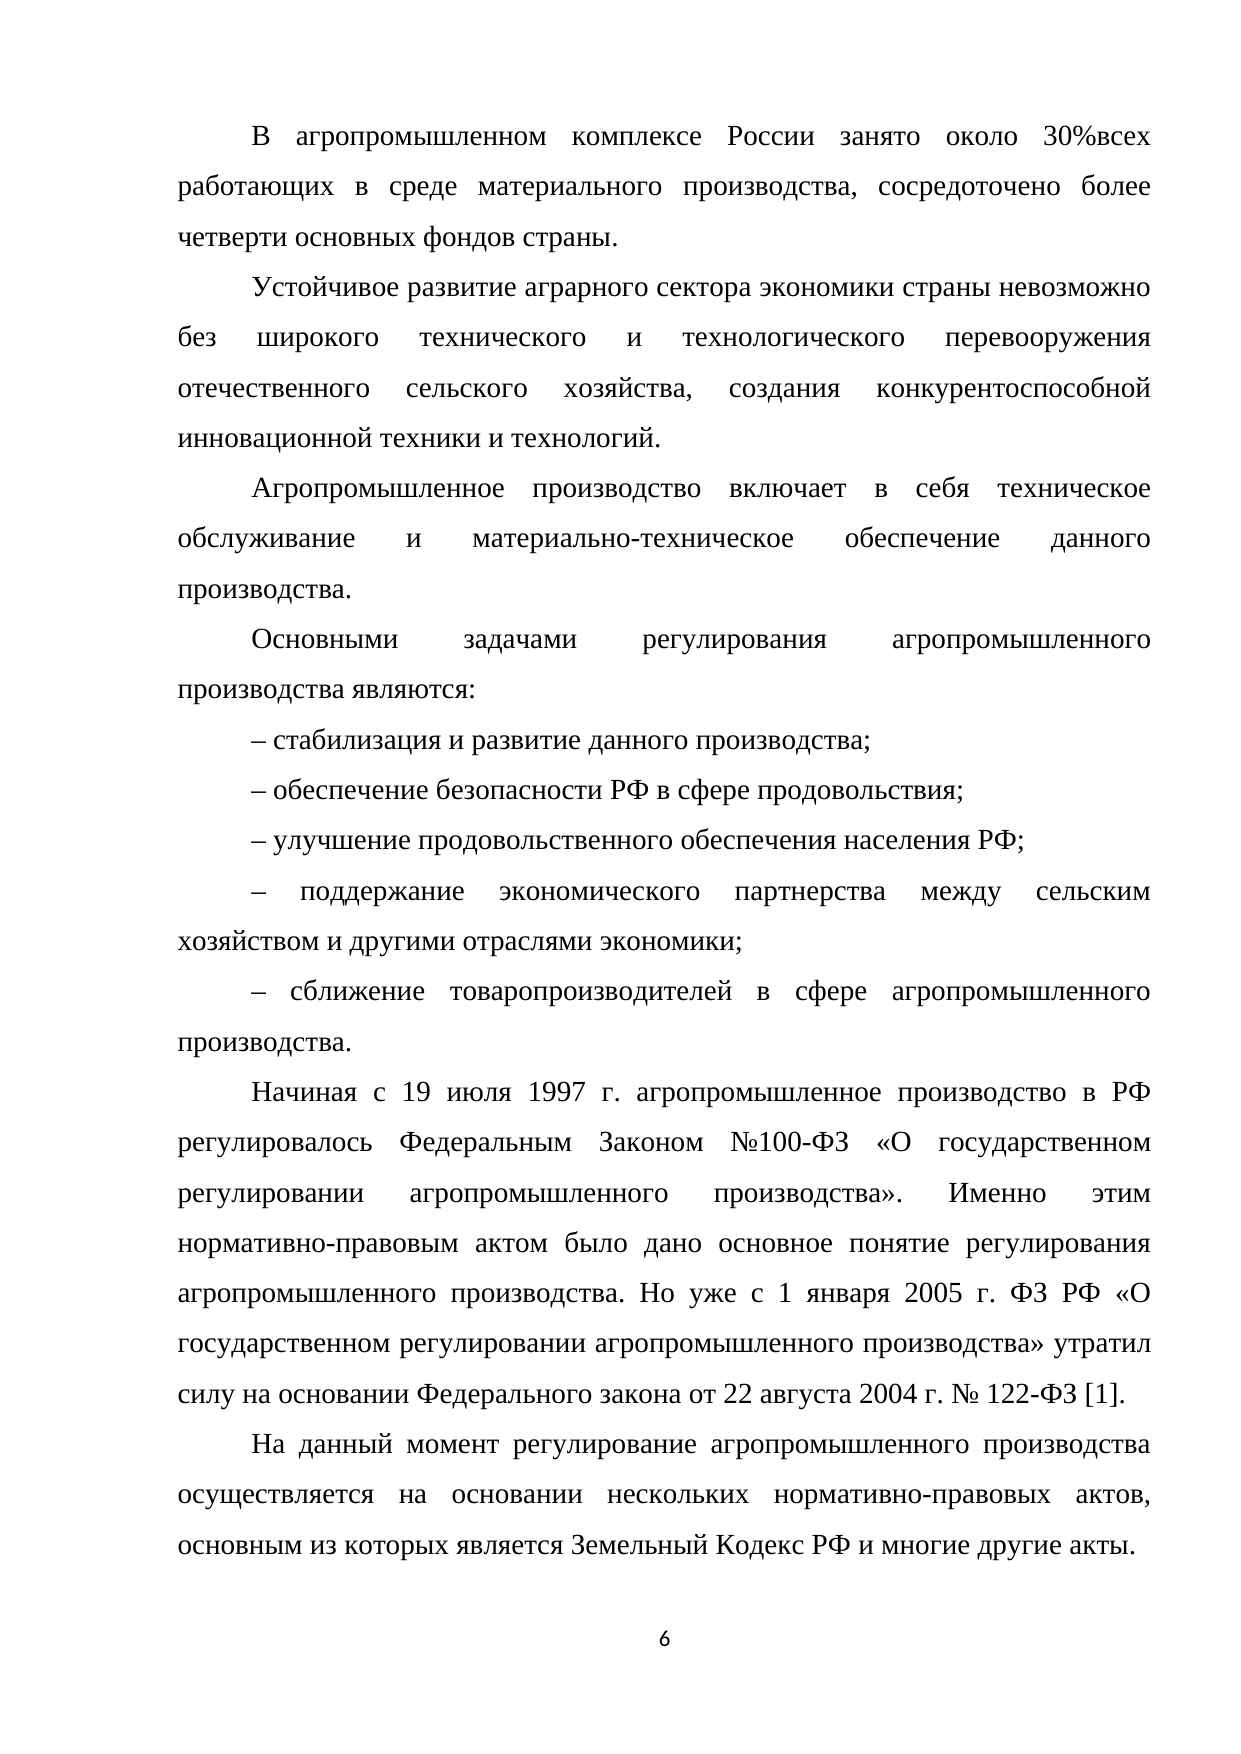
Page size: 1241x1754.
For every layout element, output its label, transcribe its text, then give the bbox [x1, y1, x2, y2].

text На данный момент регулирование агропромышленного производства осуществляется на основании нескольких нормативно-правовых актов, основным из которых является Земельный Кодекс РФ и многие другие акты. [177, 1426, 1152, 1560]
text – обеспечение безопасности РФ в сфере продовольствия; [177, 772, 1152, 806]
text Начиная с 19 июля 1997 г. агропромышленное производство в РФ регулировалось Федеральным Законом №100-ФЗ «О государственном регулировании агропромышленного производства». Именно этим нормативно-правовым актом было дано основное понятие регулирования агропромышленного производства. Но уже с 1 января 2005 г. ФЗ РФ «О государственном регулировании агропромышленного производства» утратил силу на основании Федерального закона от 22 августа 2004 г. № 122-ФЗ [1]. [177, 1074, 1152, 1409]
text Устойчивое развитие аграрного сектора экономики страны невозможно без широкого технического и технологического перевооружения отечественного сельского хозяйства, создания конкурентоспособной инновационной техники и технологий. [177, 269, 1152, 453]
text – стабилизация и развитие данного производства; [177, 722, 1152, 755]
text В агропромышленном комплексе России занято около 30%всех работающих в среде материального производства, сосредоточено более четверти основных фондов страны. [177, 118, 1152, 252]
text Основными задачами регулирования агропромышленного производства являются: [177, 621, 1152, 705]
text Агропромышленное производство включает в себя техническое обслуживание и материально-техническое обеспечение данного производства. [177, 470, 1152, 604]
text – поддержание экономического партнерства между сельским хозяйством и другими отраслями экономики; [177, 873, 1152, 957]
text – сближение товаропроизводителей в сфере агропромышленного производства. [177, 973, 1152, 1057]
text – улучшение продовольственного обеспечения населения РФ; [177, 822, 1152, 856]
